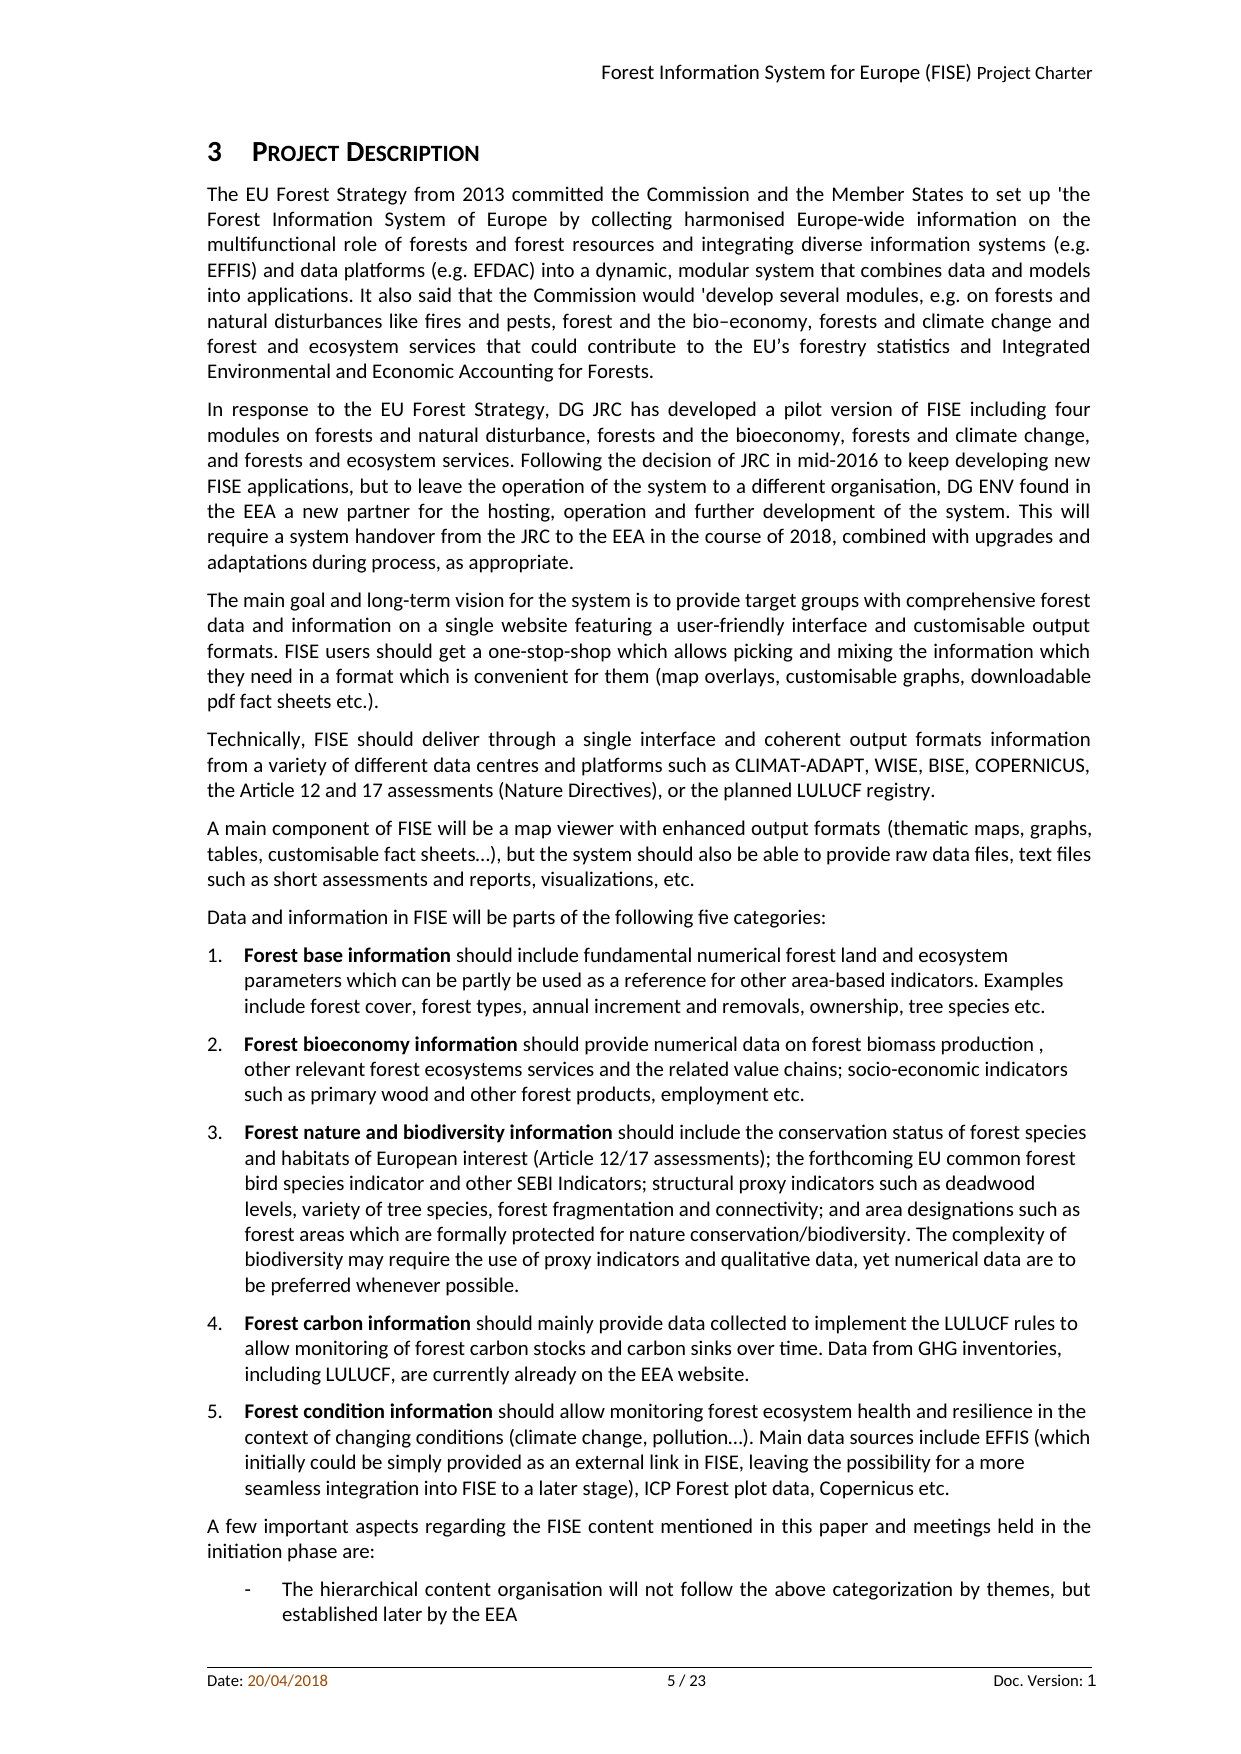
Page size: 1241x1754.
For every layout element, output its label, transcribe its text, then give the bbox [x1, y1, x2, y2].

subtitle Project Description [207, 133, 1092, 168]
text In response to the EU Forest Strategy, DG JRC has developed a pilot version of FISE including four modules on forests and natural disturbance, forests and the bioeconomy, forests and climate change, and forests and ecosystem services. Following the decision of JRC in mid-2016 to keep developing new FISE applications, but to leave the operation of the system to a different organisation, DG ENV found in the EEA a new partner for the hosting, operation and further development of the system. This will require a system handover from the JRC to the EEA in the course of 2018, combined with upgrades and adaptations during process, as appropriate. [207, 397, 1092, 574]
text Data and information in FISE will be parts of the following five categories: [207, 904, 1092, 929]
list Forest bioeconomy information should provide numerical data on forest biomass production , other relevant forest ecosystems services and the related value chains; socio-economic indicators such as primary wood and other forest products, employment etc. [207, 1031, 1092, 1107]
text Technically, FISE should deliver through a single interface and coherent output formats information from a variety of different data centres and platforms such as CLIMAT-ADAPT, WISE, BISE, COPERNICUS, the Article 12 and 17 assessments (Nature Directives), or the planned LULUCF registry. [207, 727, 1092, 803]
text A main component of FISE will be a map viewer with enhanced output formats (thematic maps, graphs, tables, customisable fact sheets…), but the system should also be able to provide raw data files, text files such as short assessments and reports, visualizations, etc. [207, 815, 1092, 892]
list The hierarchical content organisation will not follow the above categorization by themes, but established later by the EEA [244, 1576, 1092, 1627]
list Forest condition information should allow monitoring forest ecosystem health and resilience in the context of changing conditions (climate change, pollution…). Main data sources include EFFIS (which initially could be simply provided as an external link in FISE, leaving the possibility for a more seamless integration into FISE to a later stage), ICP Forest plot data, Copernicus etc. [207, 1399, 1092, 1500]
text The EU Forest Strategy from 2013 committed the Commission and the Member States to set up 'the Forest Information System of Europe by collecting harmonised Europe-wide information on the multifunctional role of forests and forest resources and integrating diverse information systems (e.g. EFFIS) and data platforms (e.g. EFDAC) into a dynamic, modular system that combines data and models into applications. It also said that the Commission would 'develop several modules, e.g. on forests and natural disturbances like fires and pests, forest and the bio–economy, forests and climate change and forest and ecosystem services that could contribute to the EU’s forestry statistics and Integrated Environmental and Economic Accounting for Forests. [207, 181, 1092, 384]
list Forest nature and biodiversity information should include the conservation status of forest species and habitats of European interest (Article 12/17 assessments); the forthcoming EU common forest bird species indicator and other SEBI Indicators; structural proxy indicators such as deadwood levels, variety of tree species, forest fragmentation and connectivity; and area designations such as forest areas which are formally protected for nature conservation/biodiversity. The complexity of biodiversity may require the use of proxy indicators and qualitative data, yet numerical data are to be preferred whenever possible. [207, 1119, 1092, 1297]
list Forest base information should include fundamental numerical forest land and ecosystem parameters which can be partly be used as a reference for other area-based indicators. Examples include forest cover, forest types, annual increment and removals, ownership, tree species etc. [207, 942, 1092, 1018]
text A few important aspects regarding the FISE content mentioned in this paper and meetings held in the initiation phase are: [207, 1513, 1092, 1564]
text The main goal and long-term vision for the system is to provide target groups with comprehensive forest data and information on a single website featuring a user-friendly interface and customisable output formats. FISE users should get a one-stop-shop which allows picking and mixing the information which they need in a format which is convenient for them (map overlays, customisable graphs, downloadable pdf fact sheets etc.). [207, 587, 1092, 714]
list Forest carbon information should mainly provide data collected to implement the LULUCF rules to allow monitoring of forest carbon stocks and carbon sinks over time. Data from GHG inventories, including LULUCF, are currently already on the EEA website. [207, 1310, 1092, 1386]
